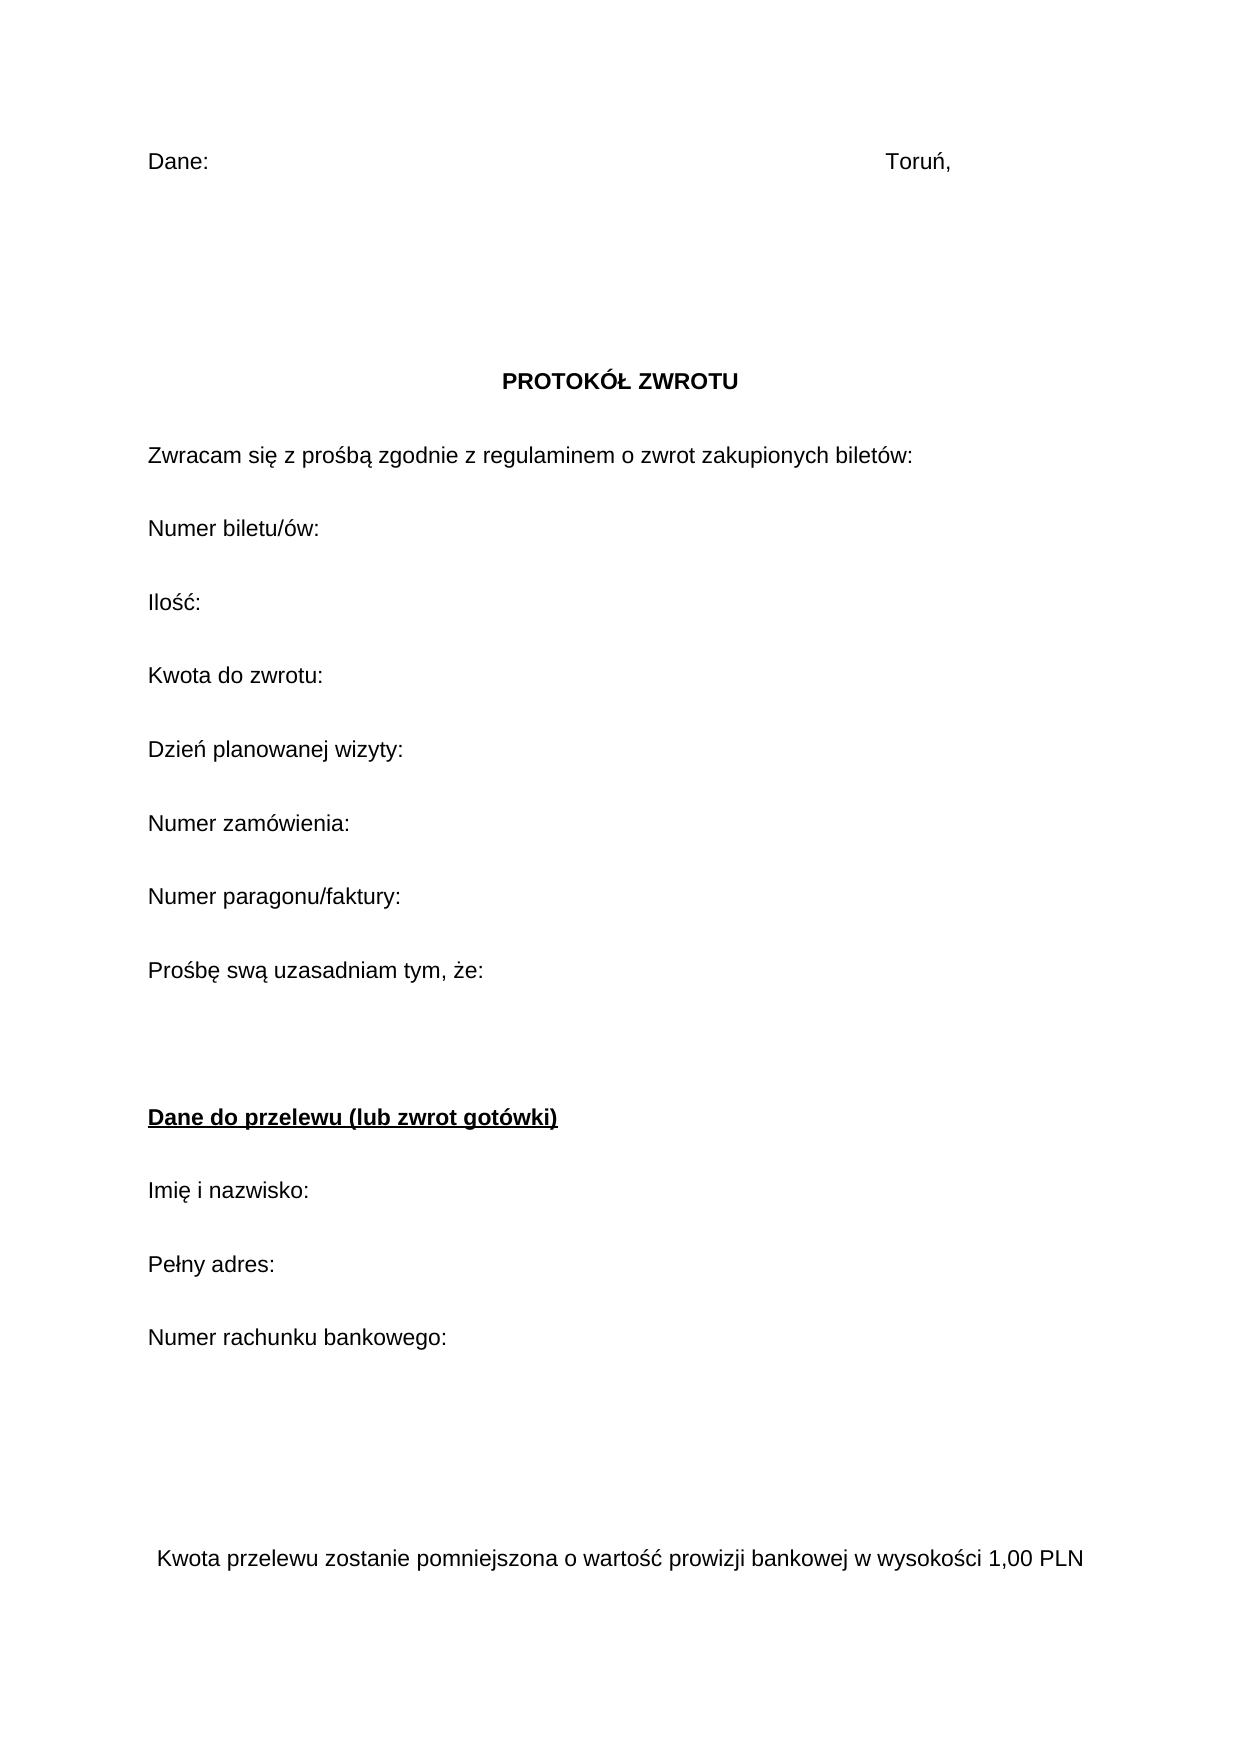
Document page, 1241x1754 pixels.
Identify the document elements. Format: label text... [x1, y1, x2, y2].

text Pełny adres: [148, 1251, 1093, 1277]
text Ilość: [148, 589, 1093, 615]
text Zwracam się z prośbą zgodnie z regulaminem o zwrot zakupionych biletów: [148, 442, 1093, 468]
text Numer rachunku bankowego: [148, 1324, 1093, 1351]
text Numer biletu/ów: [148, 515, 1093, 542]
text PROTOKÓŁ ZWROTU [148, 368, 1093, 394]
text Prośbę swą uzasadniam tym, że: [148, 957, 1093, 983]
text Imię i nazwisko: [148, 1177, 1093, 1203]
text Kwota przelewu zostanie pomniejszona o wartość prowizji bankowej w wysokości 1,00 PLN [148, 1545, 1093, 1571]
text Dzień planowanej wizyty: [148, 736, 1093, 762]
text Dane do przelewu (lub zwrot gotówki) [148, 1104, 1093, 1130]
text Dane: Toruń, [148, 148, 1093, 174]
text Kwota do zwrotu: [148, 662, 1093, 689]
text Numer paragonu/faktury: [148, 883, 1093, 909]
text Numer zamówienia: [148, 809, 1093, 836]
